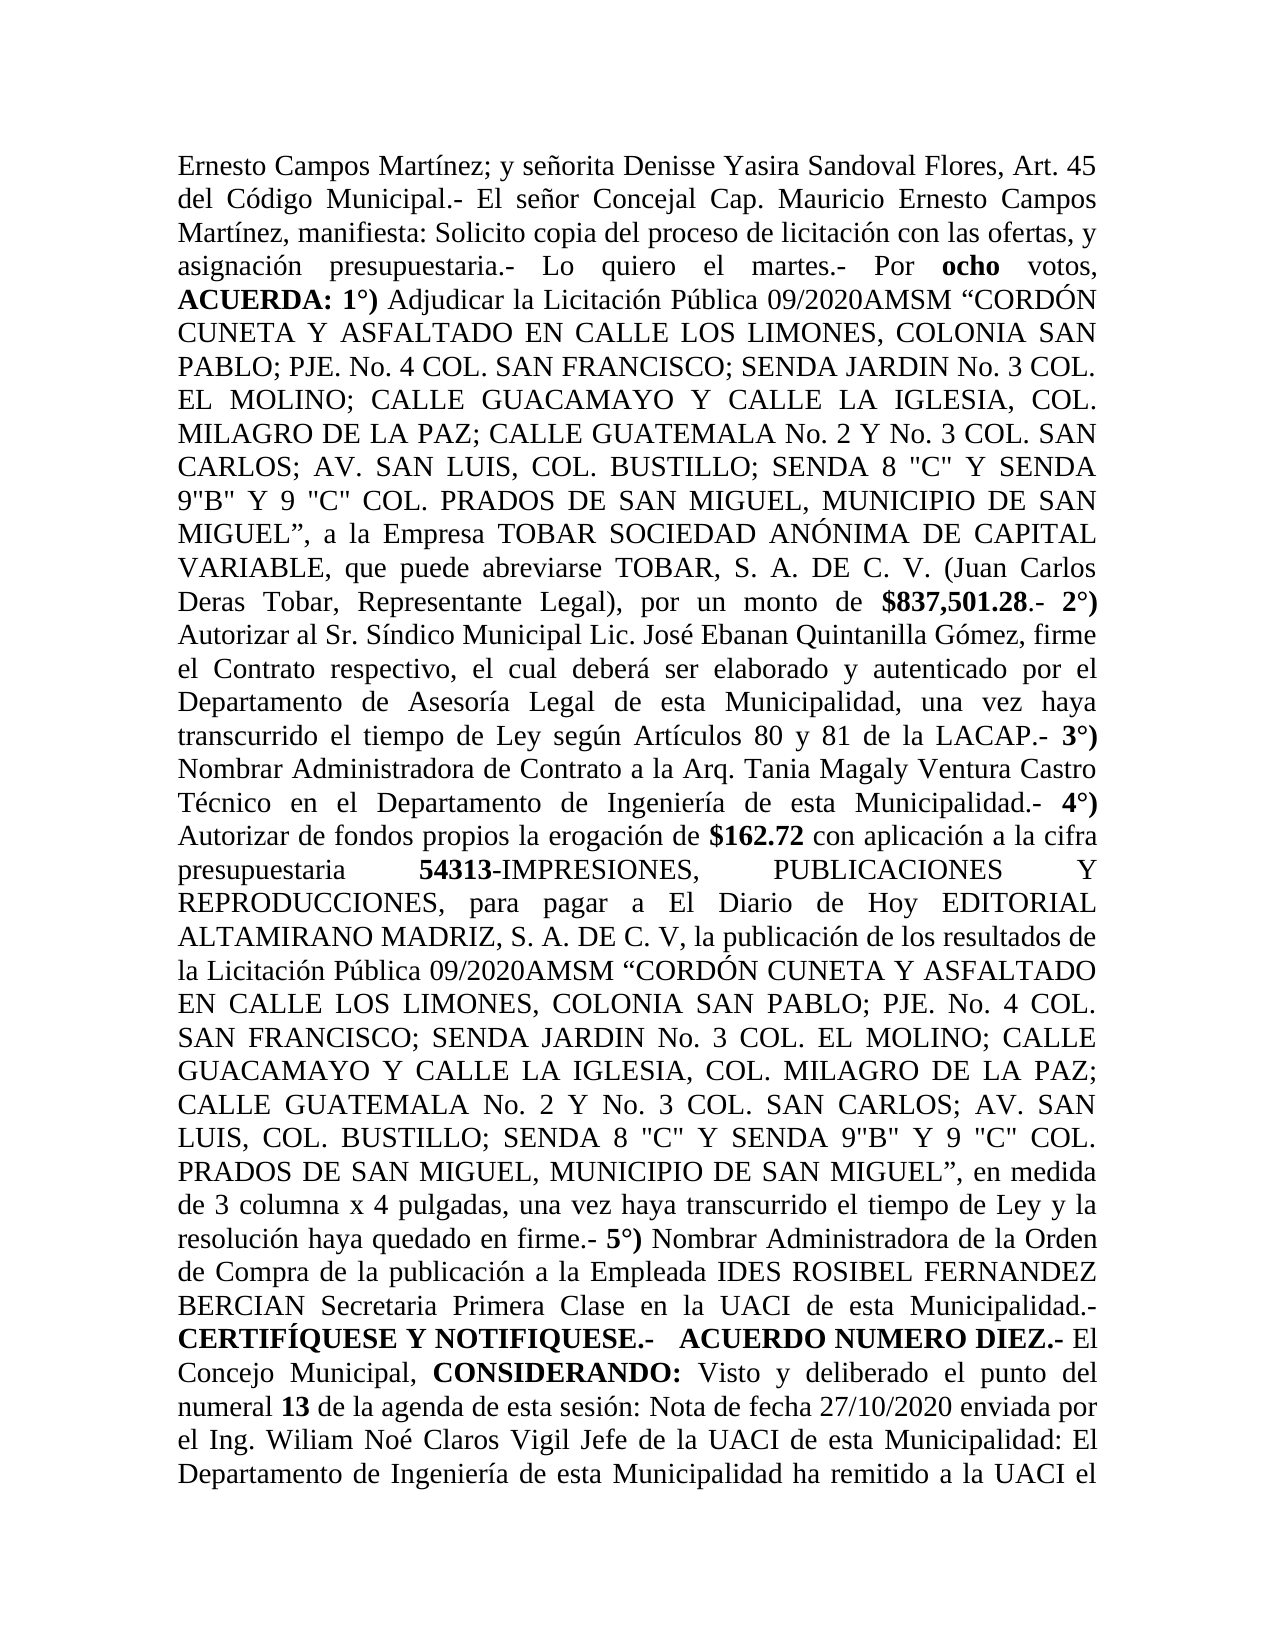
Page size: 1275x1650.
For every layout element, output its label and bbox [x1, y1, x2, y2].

text [177, 148, 1098, 1489]
